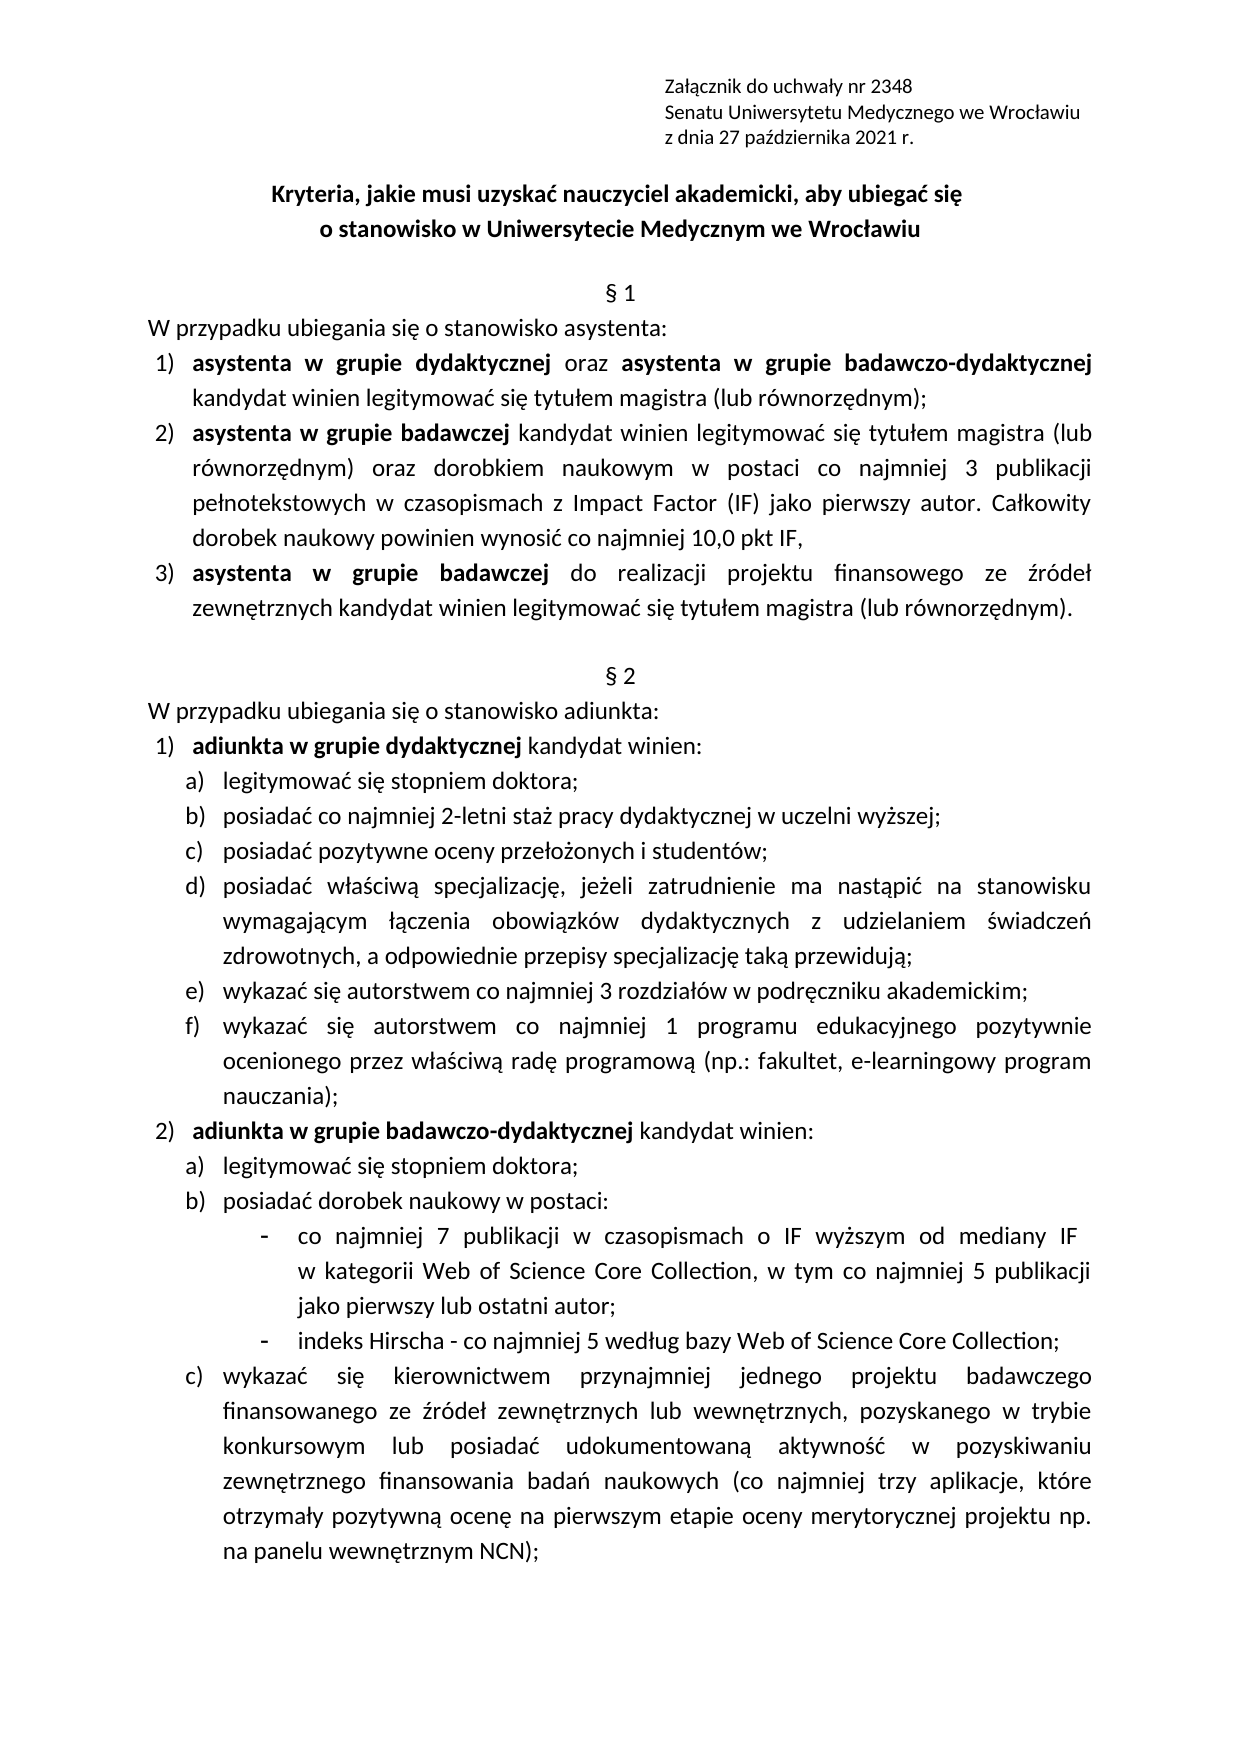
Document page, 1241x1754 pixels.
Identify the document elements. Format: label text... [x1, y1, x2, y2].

list legitymować się stopniem doktora; [185, 1150, 1093, 1181]
list wykazać się kierownictwem przynajmniej jednego projektu badawczego finansowanego ze źródeł zewnętrznych lub wewnętrznych, pozyskanego w trybie konkursowym lub posiadać udokumentowaną aktywność w pozyskiwaniu zewnętrznego finansowania badań naukowych (co najmniej trzy aplikacje, które otrzymały pozytywną ocenę na pierwszym etapie oceny merytorycznej projektu np. na panelu wewnętrznym NCN); [185, 1360, 1093, 1566]
list posiadać dorobek naukowy w postaci: [185, 1185, 1093, 1216]
list legitymować się stopniem doktora; [185, 765, 1093, 796]
list adiunkta w grupie dydaktycznej kandydat winien: [154, 730, 1093, 761]
text W przypadku ubiegania się o stanowisko adiunkta: [148, 695, 1093, 726]
list asystenta w grupie badawczej do realizacji projektu finansowego ze źródeł zewnętrznych kandydat winien legitymować się tytułem magistra (lub równorzędnym). [154, 557, 1093, 623]
list asystenta w grupie dydaktycznej oraz asystenta w grupie badawczo-dydaktycznej kandydat winien legitymować się tytułem magistra (lub równorzędnym); [154, 347, 1093, 413]
list posiadać co najmniej 2-letni staż pracy dydaktycznej w uczelni wyższej; [185, 800, 1093, 831]
list wykazać się autorstwem co najmniej 1 programu edukacyjnego pozytywnie ocenionego przez właściwą radę programową (np.: fakultet, e-learningowy program nauczania); [185, 1010, 1093, 1111]
list posiadać pozytywne oceny przełożonych i studentów; [185, 835, 1093, 866]
text Kryteria, jakie musi uzyskać nauczyciel akademicki, aby ubiegać się o stanowisko w Uniwersytecie Medycznym we Wrocławiu [148, 178, 1093, 243]
list wykazać się autorstwem co najmniej 3 rozdziałów w podręczniku akademickim; [185, 975, 1093, 1006]
text § 2 [148, 660, 1093, 691]
list asystenta w grupie badawczej kandydat winien legitymować się tytułem magistra (lub równorzędnym) oraz dorobkiem naukowym w postaci co najmniej 3 publikacji pełnotekstowych w czasopismach z Impact Factor (IF) jako pierwszy autor. Całkowity dorobek naukowy powinien wynosić co najmniej 10,0 pkt IF, [154, 417, 1093, 553]
list adiunkta w grupie badawczo-dydaktycznej kandydat winien: [155, 1115, 1093, 1146]
list posiadać właściwą specjalizację, jeżeli zatrudnienie ma nastąpić na stanowisku wymagającym łączenia obowiązków dydaktycznych z udzielaniem świadczeń zdrowotnych, a odpowiednie przepisy specjalizację taką przewidują; [185, 870, 1093, 971]
list indeks Hirscha - co najmniej 5 według bazy Web of Science Core Collection; [260, 1325, 1093, 1356]
list co najmniej 7 publikacji w czasopismach o IF wyższym od mediany IF w kategorii Web of Science Core Collection, w tym co najmniej 5 publikacji jako pierwszy lub ostatni autor; [260, 1220, 1093, 1321]
text W przypadku ubiegania się o stanowisko asystenta: [148, 312, 1093, 343]
text § 1 [148, 277, 1093, 308]
